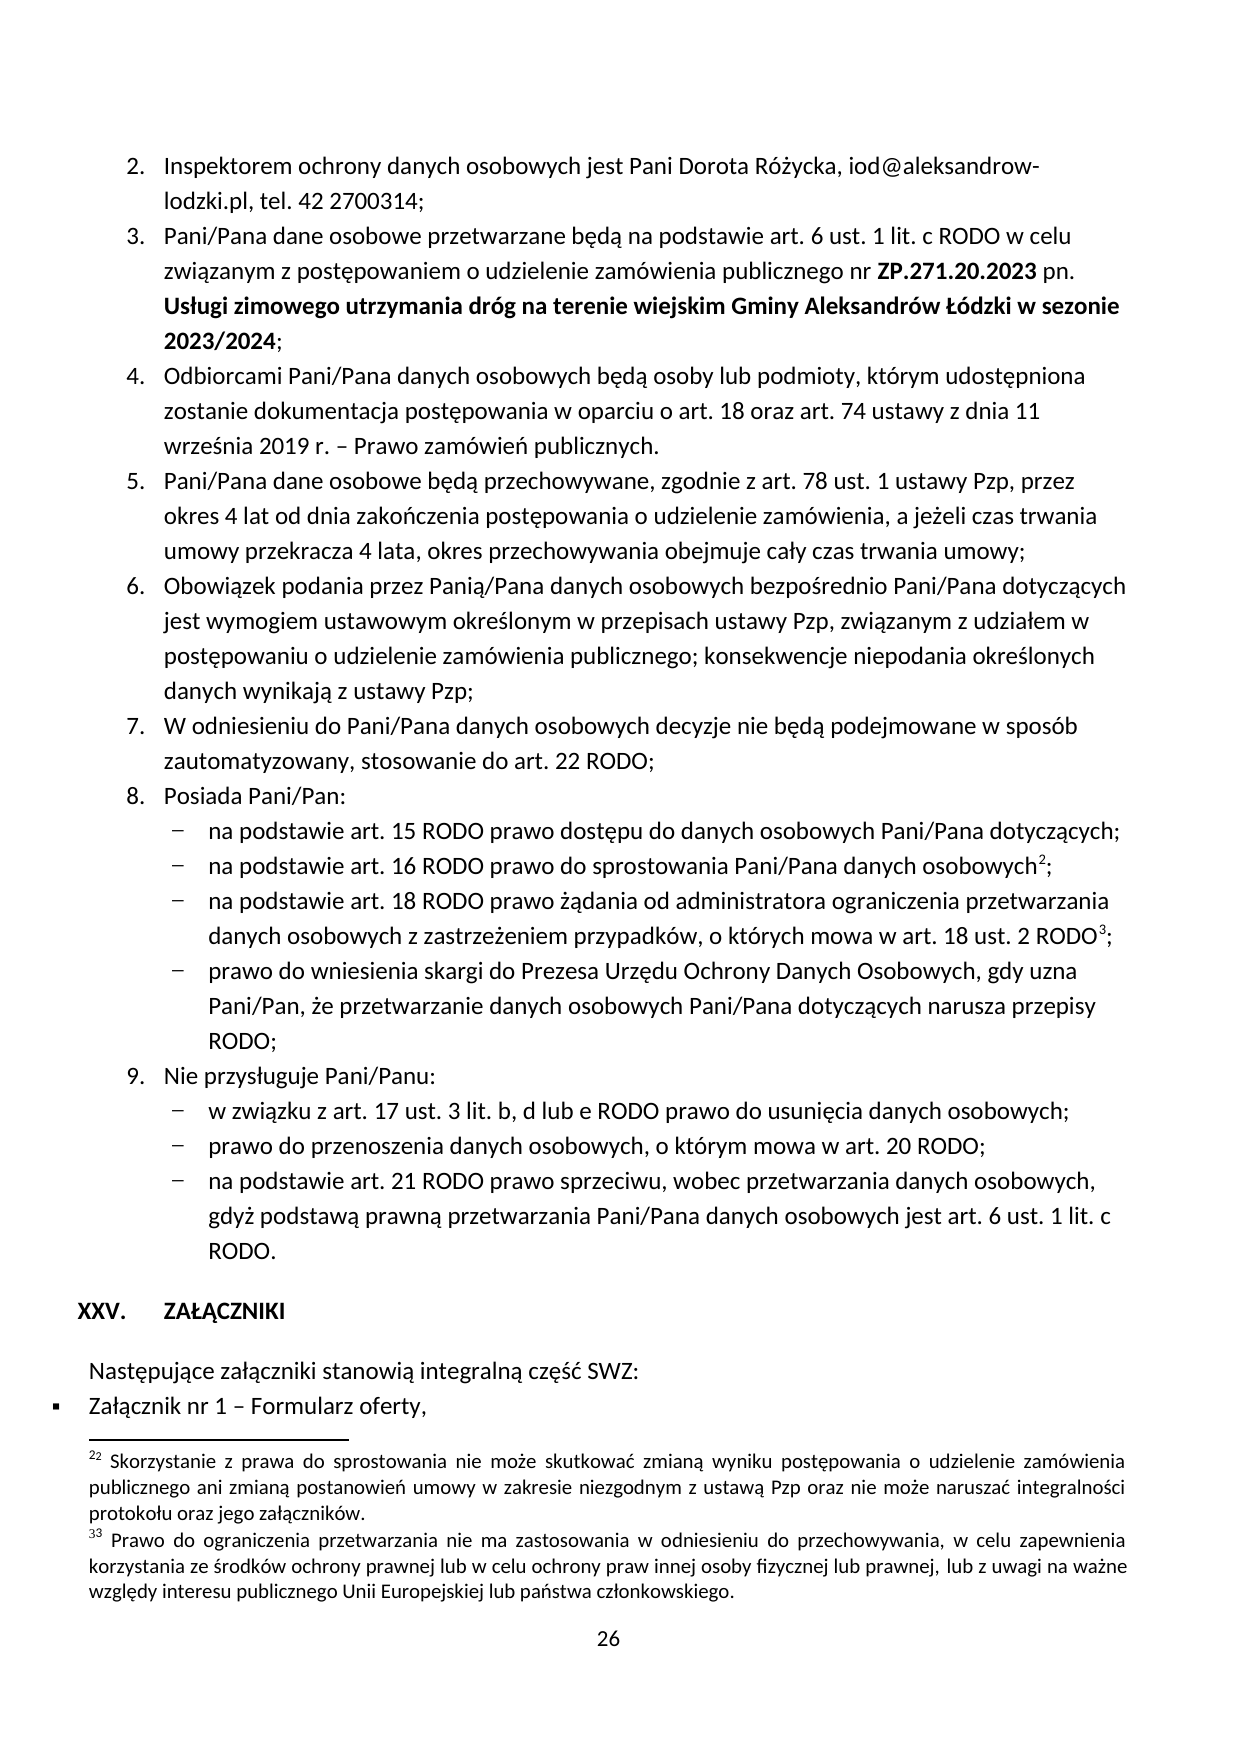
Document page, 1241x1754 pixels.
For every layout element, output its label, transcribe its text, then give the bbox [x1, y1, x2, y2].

subtitle załączniki [126, 1295, 1128, 1326]
list na podstawie art. 18 RODO prawo żądania od administratora ograniczenia przetwarzania danych osobowych z zastrzeżeniem przypadków, o których mowa w art. 18 ust. 2 RODO; [171, 885, 1128, 951]
list Obowiązek podania przez Panią/Pana danych osobowych bezpośrednio Pani/Pana dotyczących jest wymogiem ustawowym określonym w przepisach ustawy Pzp, związanym z udziałem w postępowaniu o udzielenie zamówienia publicznego; konsekwencje niepodania określonych danych wynikają z ustawy Pzp; [126, 570, 1128, 706]
list Pani/Pana dane osobowe przetwarzane będą na podstawie art. 6 ust. 1 lit. c RODO w celu związanym z postępowaniem o udzielenie zamówienia publicznego nr ZP.271.20.2023 pn. Usługi zimowego utrzymania dróg na terenie wiejskim Gminy Aleksandrów Łódzki w sezonie 2023/2024; [126, 220, 1128, 356]
list Załącznik nr 1 – Formularz oferty, [51, 1390, 1128, 1421]
list Nie przysługuje Pani/Panu: [126, 1060, 1128, 1091]
list na podstawie art. 15 RODO prawo dostępu do danych osobowych Pani/Pana dotyczących; [171, 815, 1128, 846]
list w związku z art. 17 ust. 3 lit. b, d lub e RODO prawo do usunięcia danych osobowych; [171, 1095, 1128, 1126]
list na podstawie art. 21 RODO prawo sprzeciwu, wobec przetwarzania danych osobowych, gdyż podstawą prawną przetwarzania Pani/Pana danych osobowych jest art. 6 ust. 1 lit. c RODO. [171, 1165, 1128, 1266]
list prawo do przenoszenia danych osobowych, o którym mowa w art. 20 RODO; [171, 1130, 1128, 1161]
list Pani/Pana dane osobowe będą przechowywane, zgodnie z art. 78 ust. 1 ustawy Pzp, przez okres 4 lat od dnia zakończenia postępowania o udzielenie zamówienia, a jeżeli czas trwania umowy przekracza 4 lata, okres przechowywania obejmuje cały czas trwania umowy; [126, 465, 1128, 566]
list na podstawie art. 16 RODO prawo do sprostowania Pani/Pana danych osobowych; [171, 850, 1128, 881]
text Następujące załączniki stanowią integralną część SWZ: [89, 1355, 1128, 1386]
list W odniesieniu do Pani/Pana danych osobowych decyzje nie będą podejmowane w sposób zautomatyzowany, stosowanie do art. 22 RODO; [126, 710, 1128, 776]
list Posiada Pani/Pan: [126, 780, 1128, 811]
list Odbiorcami Pani/Pana danych osobowych będą osoby lub podmioty, którym udostępniona zostanie dokumentacja postępowania w oparciu o art. 18 oraz art. 74 ustawy z dnia 11 września 2019 r. – Prawo zamówień publicznych. [126, 360, 1128, 461]
list Inspektorem ochrony danych osobowych jest Pani Dorota Różycka, iod@aleksandrow-lodzki.pl, tel. 42 2700314; [126, 150, 1128, 216]
list prawo do wniesienia skargi do Prezesa Urzędu Ochrony Danych Osobowych, gdy uzna Pani/Pan, że przetwarzanie danych osobowych Pani/Pana dotyczących narusza przepisy RODO; [171, 955, 1128, 1056]
